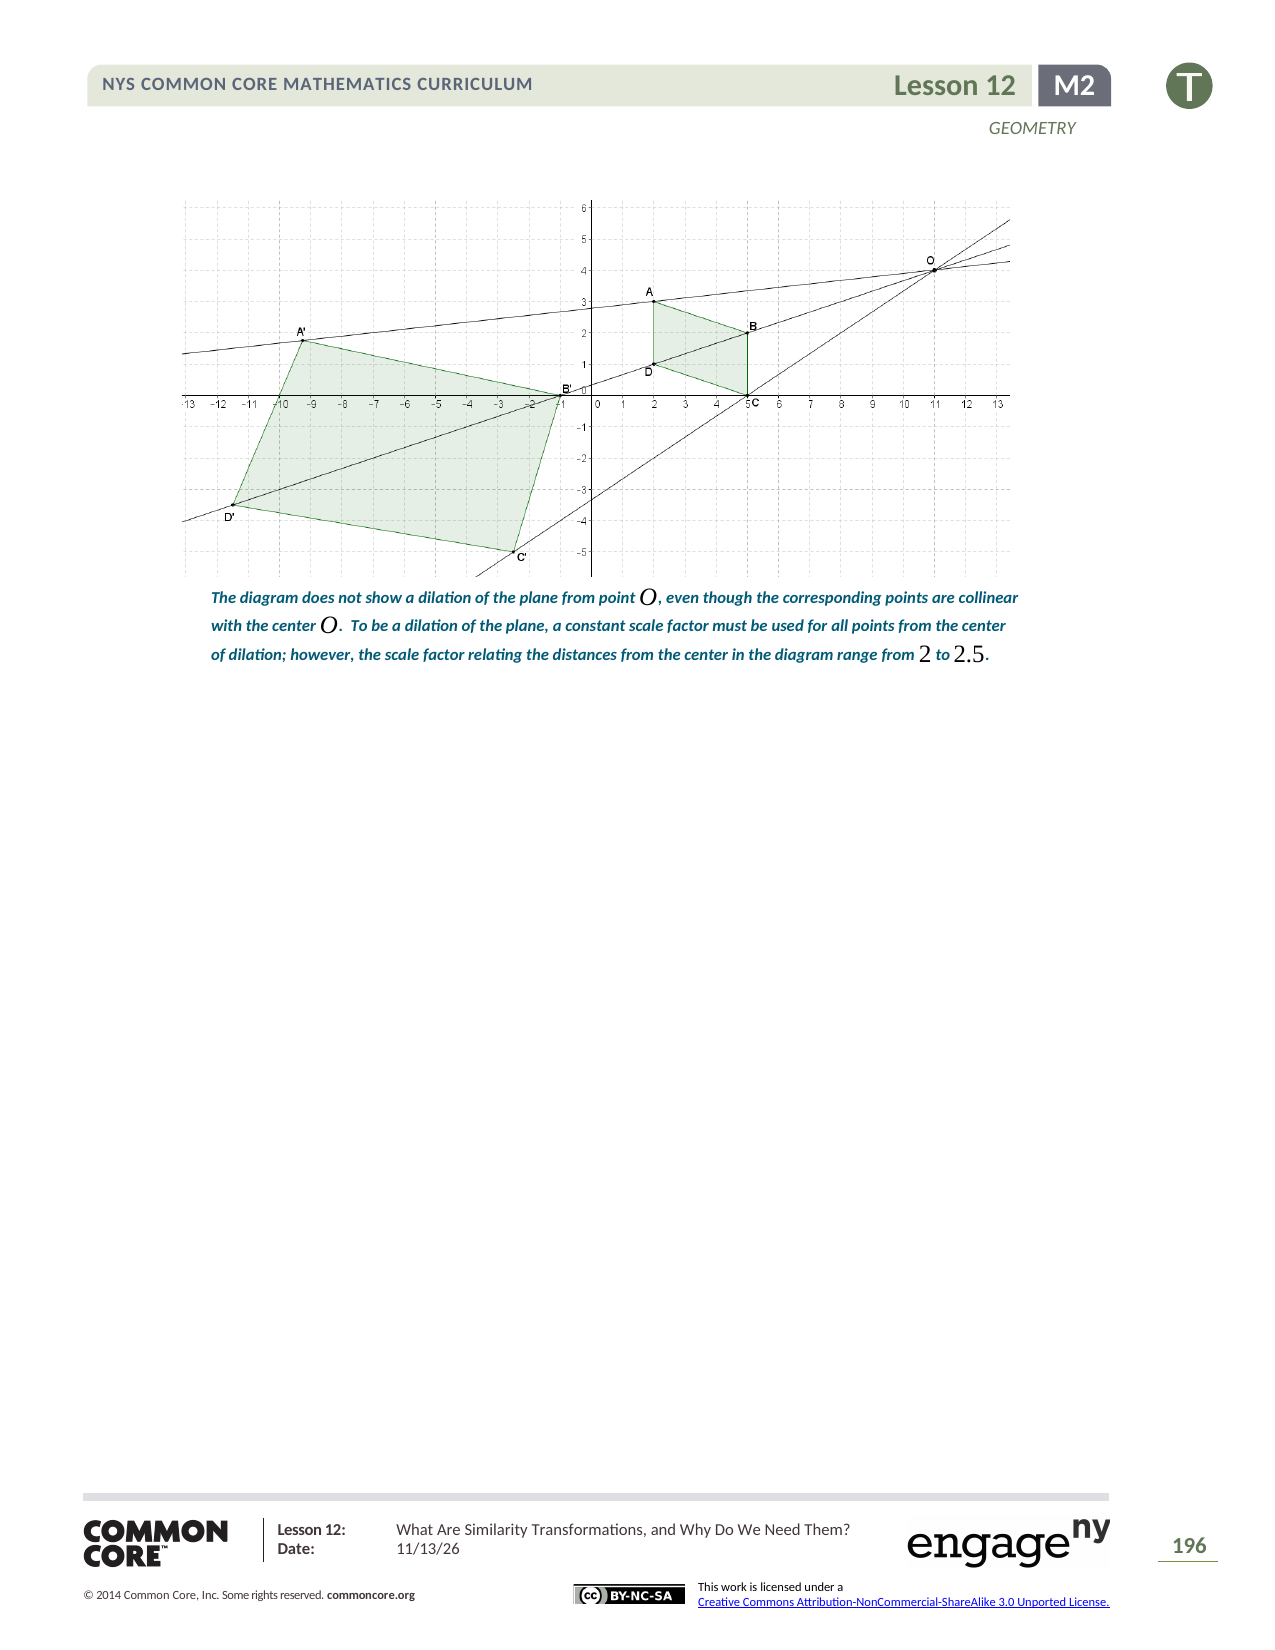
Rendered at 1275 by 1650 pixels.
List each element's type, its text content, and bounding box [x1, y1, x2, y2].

picture [906, 1515, 1110, 1569]
list The diagram does not show a dilation of the plane from point , even though the corresponding points are collinear with the center . To be a dilation of the plane, a constant scale factor must be used for all points from the center of dilation; however, the scale factor relating the distances from the center in the diagram range from to . [211, 583, 1018, 668]
picture [79, 1515, 232, 1572]
picture [572, 1584, 685, 1604]
